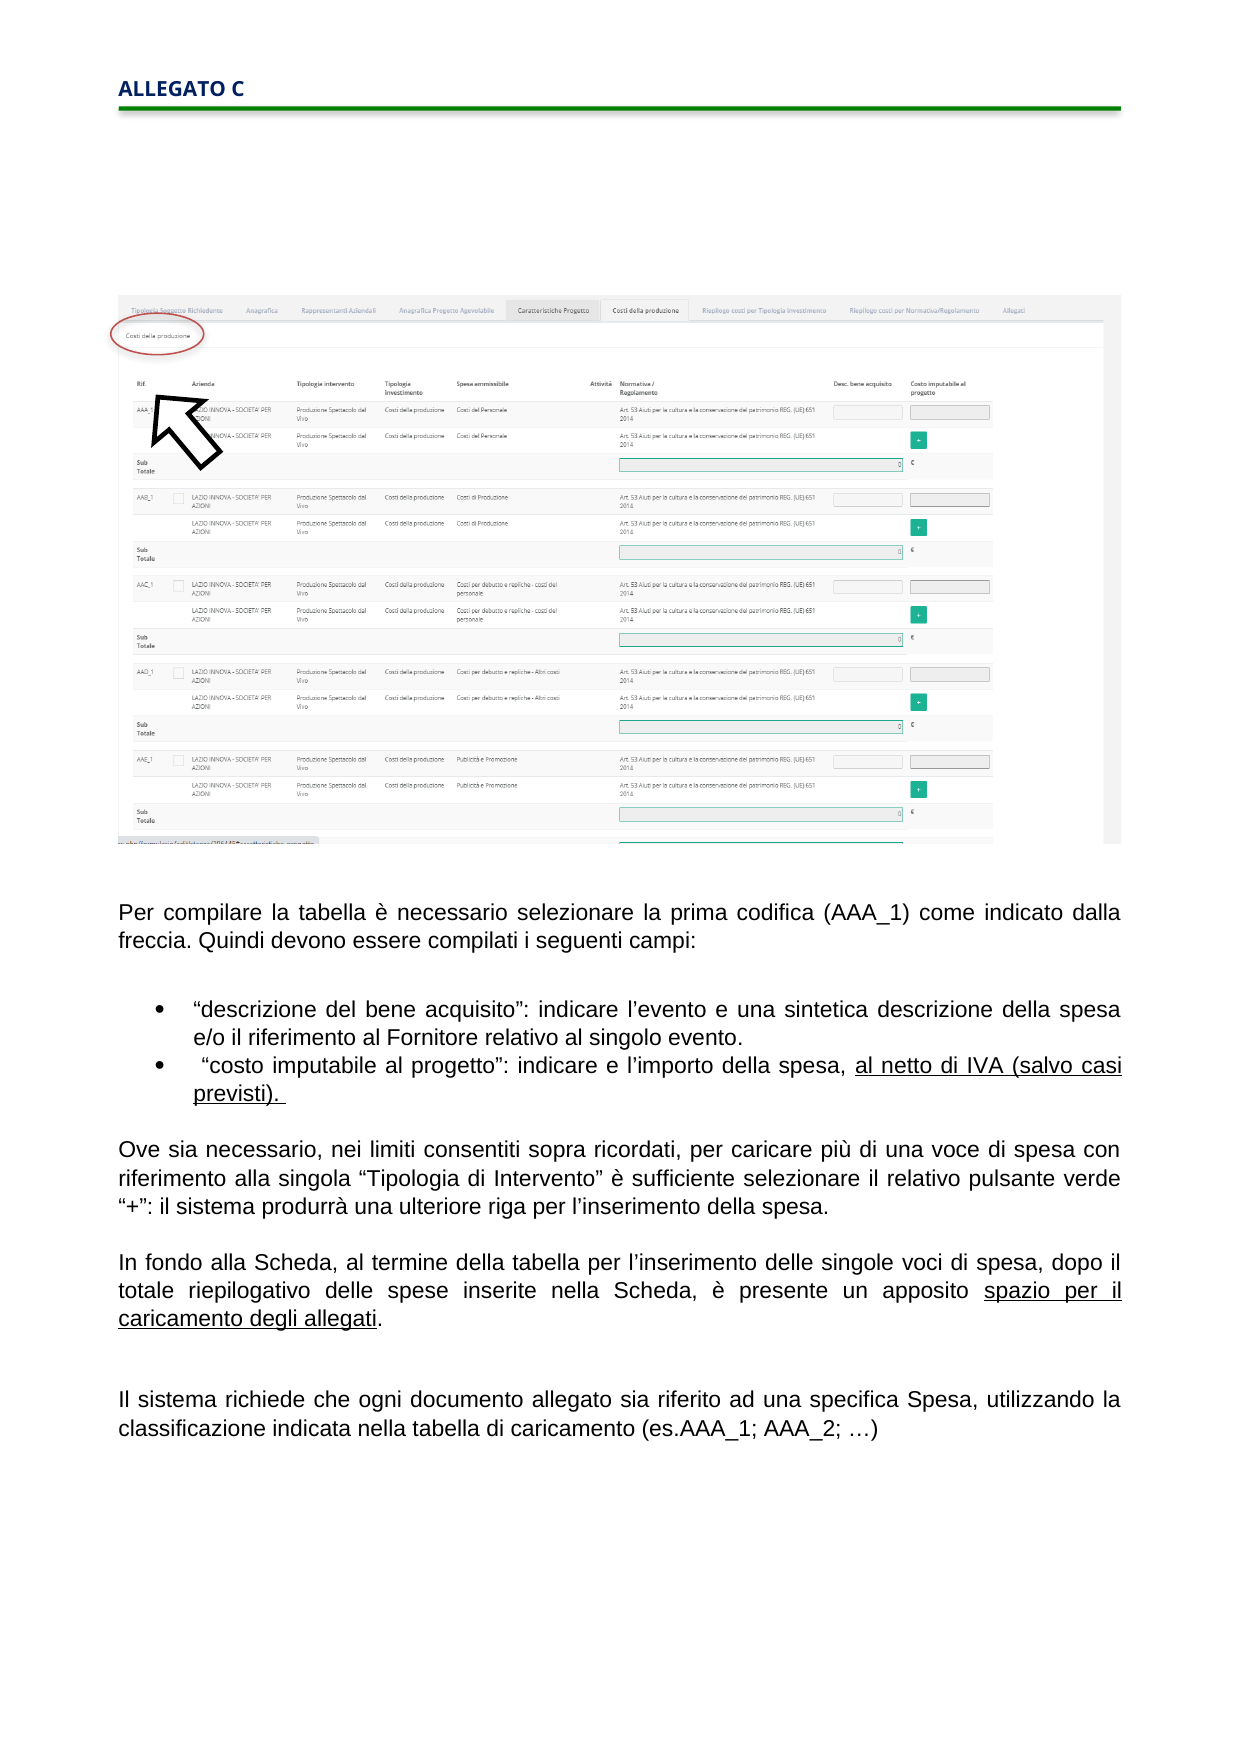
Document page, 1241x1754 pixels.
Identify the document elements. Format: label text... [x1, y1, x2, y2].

picture [118, 295, 1122, 844]
text Ove sia necessario, nei limiti consentiti sopra ricordati, per caricare più di una voce di spesa con riferimento alla singola “Tipologia di Intervento” è sufficiente selezionare il relativo pulsante verde “+”: il sistema produrrà una ulteriore riga per l’inserimento della spesa. [118, 1136, 1122, 1219]
text per compilare la tabella è necessario selezionare la prima codifica (AAA_1) come indicato dalla freccia. Quindi devono essere compilati i seguenti campi: [118, 899, 1122, 953]
text In fondo alla Scheda, al termine della tabella per l’inserimento delle singole voci di spesa, dopo il totale riepilogativo delle spese inserite nella Scheda, è presente un apposito spazio per il caricamento degli allegati. [118, 1249, 1122, 1332]
list “costo imputabile al progetto”: indicare e l’importo della spesa, al netto di IVA (salvo casi previsti). [156, 1052, 1122, 1107]
text Il sistema richiede che ogni documento allegato sia riferito ad una specifica Spesa, utilizzando la classificazione indicata nella tabella di caricamento (es.AAA_1; AAA_2; …) [118, 1386, 1122, 1441]
picture [118, 315, 202, 353]
list “descrizione del bene acquisito”: indicare l’evento e una sintetica descrizione della spesa e/o il riferimento al Fornitore relativo al singolo evento. [156, 996, 1122, 1050]
